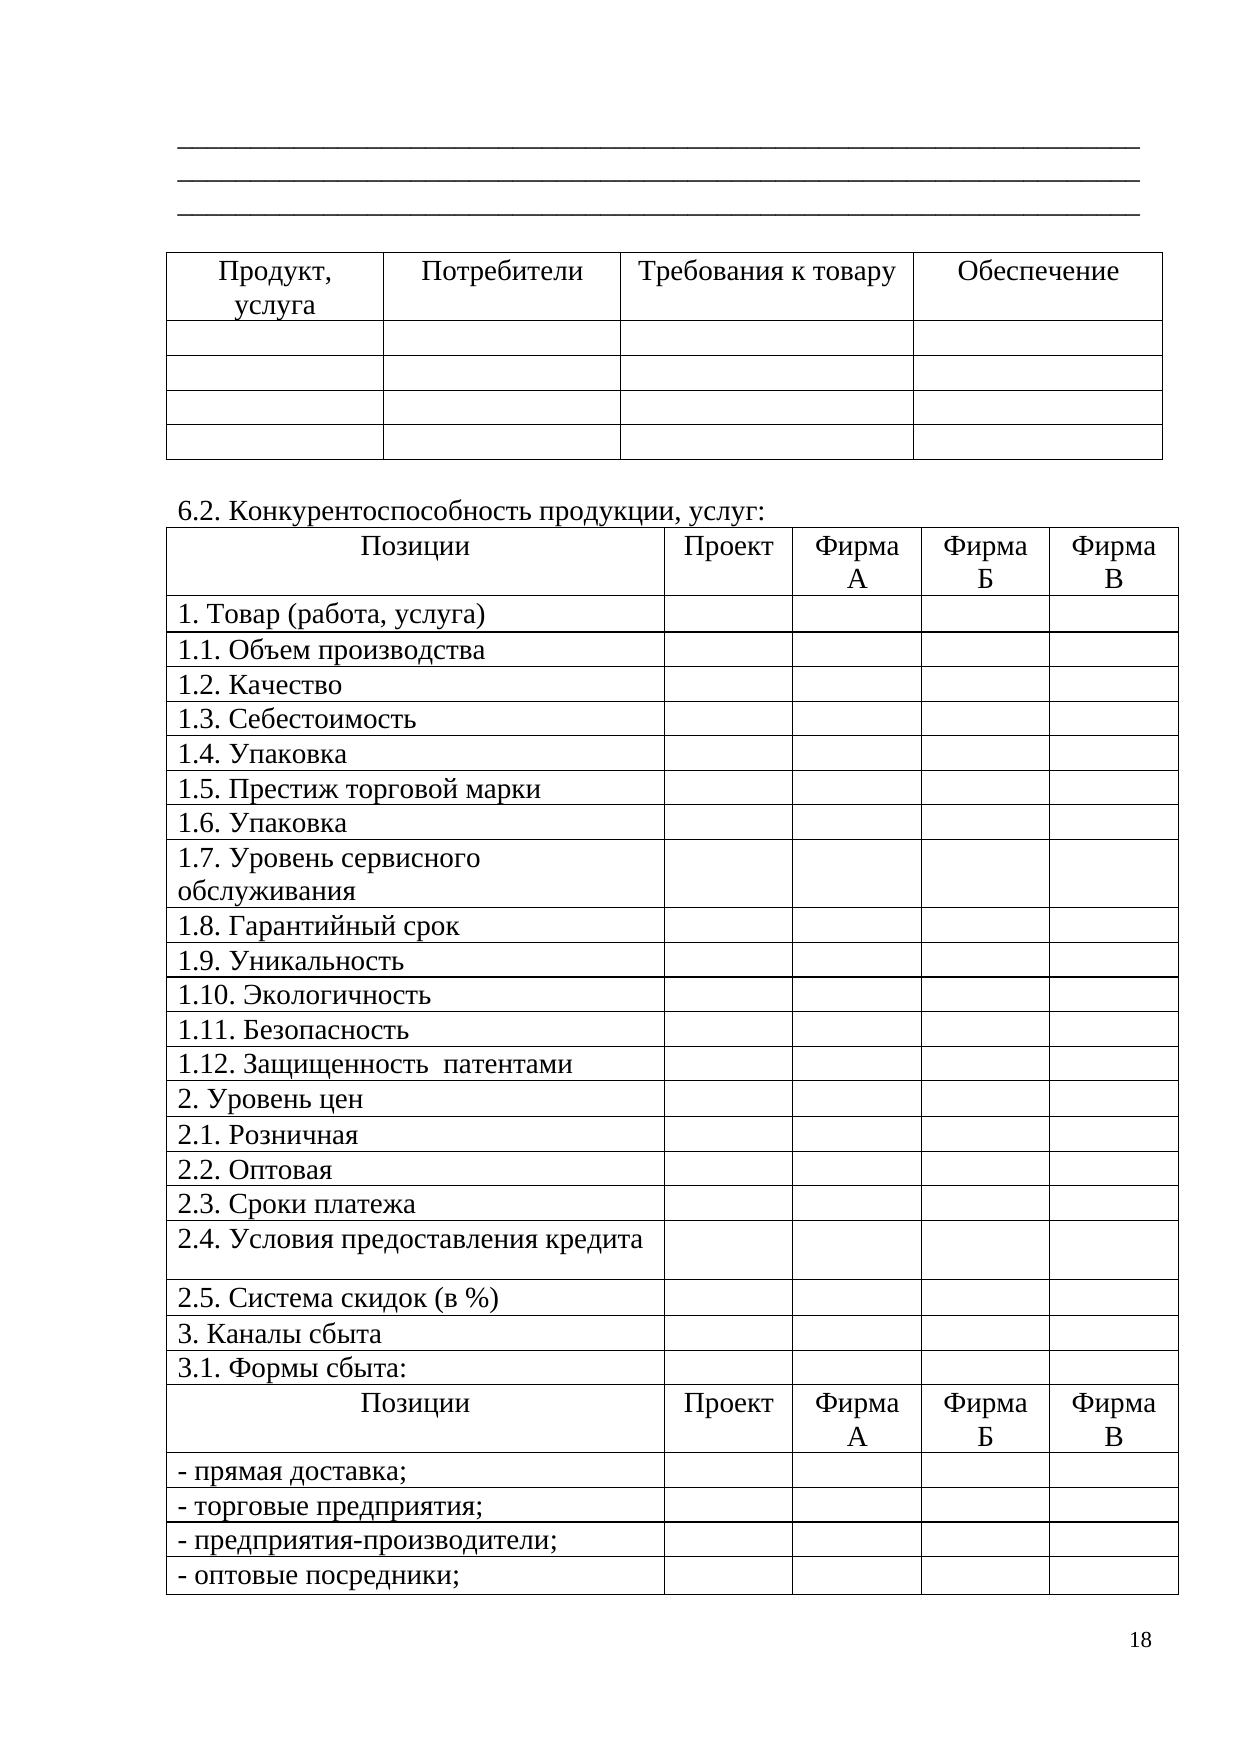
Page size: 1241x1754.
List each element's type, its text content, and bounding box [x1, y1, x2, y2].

table_cell [384, 391, 620, 424]
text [177, 118, 1152, 219]
table_cell 1.3. Себестоимость [167, 702, 664, 735]
table_cell [665, 943, 792, 976]
table_cell [665, 1012, 792, 1046]
table_cell [665, 1152, 792, 1185]
table_cell [1050, 1152, 1178, 1185]
table_cell [1050, 702, 1178, 735]
table_cell [793, 1012, 921, 1046]
table_cell [793, 840, 921, 907]
table_header Позиции [167, 528, 664, 595]
table_cell [665, 978, 792, 1011]
table_cell [793, 1081, 921, 1116]
table_cell [922, 840, 1049, 907]
table_cell 2.3. Сроки платежа [167, 1186, 664, 1220]
table_cell 1. Товар (работа, услуга) [167, 596, 664, 631]
table_cell 1.6. Упаковка [167, 805, 664, 839]
table_cell 2.1. Розничная [167, 1117, 664, 1151]
table_cell [793, 908, 921, 942]
table_cell [384, 356, 620, 389]
table_cell [922, 978, 1049, 1011]
table_cell 1.2. Качество [167, 667, 664, 701]
table_cell [922, 1280, 1049, 1315]
table_cell [1050, 1117, 1178, 1151]
table_cell [922, 596, 1049, 631]
table_cell [1050, 1351, 1178, 1384]
table_cell [1050, 633, 1178, 666]
table_cell Проект [665, 1385, 792, 1452]
table_cell [793, 1117, 921, 1151]
table_cell [922, 1152, 1049, 1185]
table_header Требования к товару [621, 253, 913, 320]
table_cell [1050, 1523, 1178, 1556]
table_cell [1050, 978, 1178, 1011]
table_cell [1050, 1047, 1178, 1080]
table_cell [793, 805, 921, 839]
table_cell [922, 1012, 1049, 1046]
table_cell [922, 943, 1049, 976]
table_cell [914, 391, 1162, 424]
table_cell [922, 771, 1049, 804]
table_cell [1050, 1081, 1178, 1116]
table_cell [793, 1351, 921, 1384]
table_cell Фирма А [793, 1385, 921, 1452]
table_cell 1.10. Экологичность [167, 978, 664, 1011]
table_cell [793, 596, 921, 631]
table_cell [922, 1453, 1049, 1487]
table_cell [793, 1152, 921, 1185]
table_cell [621, 425, 913, 459]
table_cell [922, 805, 1049, 839]
table_header Фирма А [793, 528, 921, 595]
table_cell 1.4. Упаковка [167, 736, 664, 770]
table_cell [1050, 1186, 1178, 1220]
table_cell [384, 321, 620, 355]
table_cell [665, 736, 792, 770]
table_cell [167, 425, 383, 459]
table_cell 2.5. Система скидок (в %) [167, 1280, 664, 1315]
table_cell [1050, 1453, 1178, 1487]
table_cell [384, 425, 620, 459]
table_cell - прямая доставка; [167, 1453, 664, 1487]
table_cell 1.7. Уровень сервисного обслуживания [167, 840, 664, 907]
table_cell [1050, 943, 1178, 976]
table_cell [793, 736, 921, 770]
table_cell [665, 633, 792, 666]
table_cell 3. Каналы сбыта [167, 1316, 664, 1349]
table_cell [793, 1186, 921, 1220]
table_cell [665, 1081, 792, 1116]
table_cell [665, 1186, 792, 1220]
table_cell [922, 1221, 1049, 1279]
table_cell [922, 1081, 1049, 1116]
table_cell [1050, 596, 1178, 631]
table_cell [793, 1221, 921, 1279]
table_cell [665, 1557, 792, 1594]
table_cell [665, 667, 792, 701]
table_cell [1050, 1221, 1178, 1279]
table_cell [793, 1280, 921, 1315]
table_header Проект [665, 528, 792, 595]
table_cell [922, 1557, 1049, 1594]
table_header Продукт, услуга [167, 253, 383, 320]
text 6.2. Конкурентоспособность продукции, услуг: [177, 493, 1152, 527]
table_cell [665, 702, 792, 735]
table_cell [922, 736, 1049, 770]
table_cell [793, 1557, 921, 1594]
table_cell [1050, 736, 1178, 770]
table_cell [793, 1523, 921, 1556]
table_cell [922, 1523, 1049, 1556]
table_cell [665, 1523, 792, 1556]
table_cell [665, 1221, 792, 1279]
table_cell [922, 908, 1049, 942]
table_cell [1050, 1316, 1178, 1349]
table_header Фирма Б [922, 528, 1049, 595]
table_cell [665, 596, 792, 631]
table_cell [665, 840, 792, 907]
table_cell 2. Уровень цен [167, 1081, 664, 1116]
table_cell [665, 1117, 792, 1151]
table_cell [922, 633, 1049, 666]
table_cell [1050, 1012, 1178, 1046]
table_header Фирма В [1050, 528, 1178, 595]
table_cell [914, 356, 1162, 389]
table_cell [793, 978, 921, 1011]
table_cell [922, 667, 1049, 701]
table_cell [922, 702, 1049, 735]
table_cell 1.8. Гарантийный срок [167, 908, 664, 942]
table_cell - оптовые посредники; [167, 1557, 664, 1594]
table_cell [793, 702, 921, 735]
table_cell [1050, 840, 1178, 907]
table_cell 2.4. Условия предоставления кредита [167, 1221, 664, 1279]
table_cell [922, 1047, 1049, 1080]
table_cell 2.2. Оптовая [167, 1152, 664, 1185]
table_cell [793, 1316, 921, 1349]
table_header Потребители [384, 253, 620, 320]
table_cell [621, 321, 913, 355]
table_cell - торговые предприятия; [167, 1488, 664, 1521]
table_cell [1050, 805, 1178, 839]
table_cell 1.12. Защищенность патентами [167, 1047, 664, 1080]
table_cell [665, 1351, 792, 1384]
table_cell 1.1. Объем производства [167, 633, 664, 666]
table_cell [1050, 667, 1178, 701]
table_cell [793, 943, 921, 976]
table_cell [1050, 1557, 1178, 1594]
table_cell [1050, 1488, 1178, 1521]
table_cell [793, 633, 921, 666]
table_cell [793, 667, 921, 701]
table_cell [665, 1316, 792, 1349]
table_cell 1.9. Уникальность [167, 943, 664, 976]
table_cell [793, 1453, 921, 1487]
table_cell Позиции [167, 1385, 664, 1452]
table_cell 1.5. Престиж торговой марки [167, 771, 664, 804]
table_cell [922, 1316, 1049, 1349]
table_cell Фирма В [1050, 1385, 1178, 1452]
table_cell [914, 425, 1162, 459]
table_cell [914, 321, 1162, 355]
table_cell [922, 1186, 1049, 1220]
table_cell [793, 1047, 921, 1080]
table_cell [793, 771, 921, 804]
table_cell [167, 321, 383, 355]
table_cell [665, 1488, 792, 1521]
table_cell [922, 1351, 1049, 1384]
table_cell [665, 771, 792, 804]
table_cell [1050, 908, 1178, 942]
table_cell [167, 356, 383, 389]
table_cell 1.11. Безопасность [167, 1012, 664, 1046]
table_cell [665, 1047, 792, 1080]
table_cell Фирма Б [922, 1385, 1049, 1452]
table_cell - предприятия-производители; [167, 1523, 664, 1556]
table_cell [621, 356, 913, 389]
table_cell [665, 1280, 792, 1315]
table_cell [793, 1488, 921, 1521]
table_header Обеспечение [914, 253, 1162, 320]
table_cell [922, 1117, 1049, 1151]
table_cell [665, 805, 792, 839]
table_cell [665, 908, 792, 942]
table_cell [167, 391, 383, 424]
table_cell [922, 1488, 1049, 1521]
table_cell [665, 1453, 792, 1487]
table_cell [621, 391, 913, 424]
table_cell [1050, 771, 1178, 804]
table_cell 3.1. Формы сбыта: [167, 1351, 664, 1384]
table_cell [1050, 1280, 1178, 1315]
